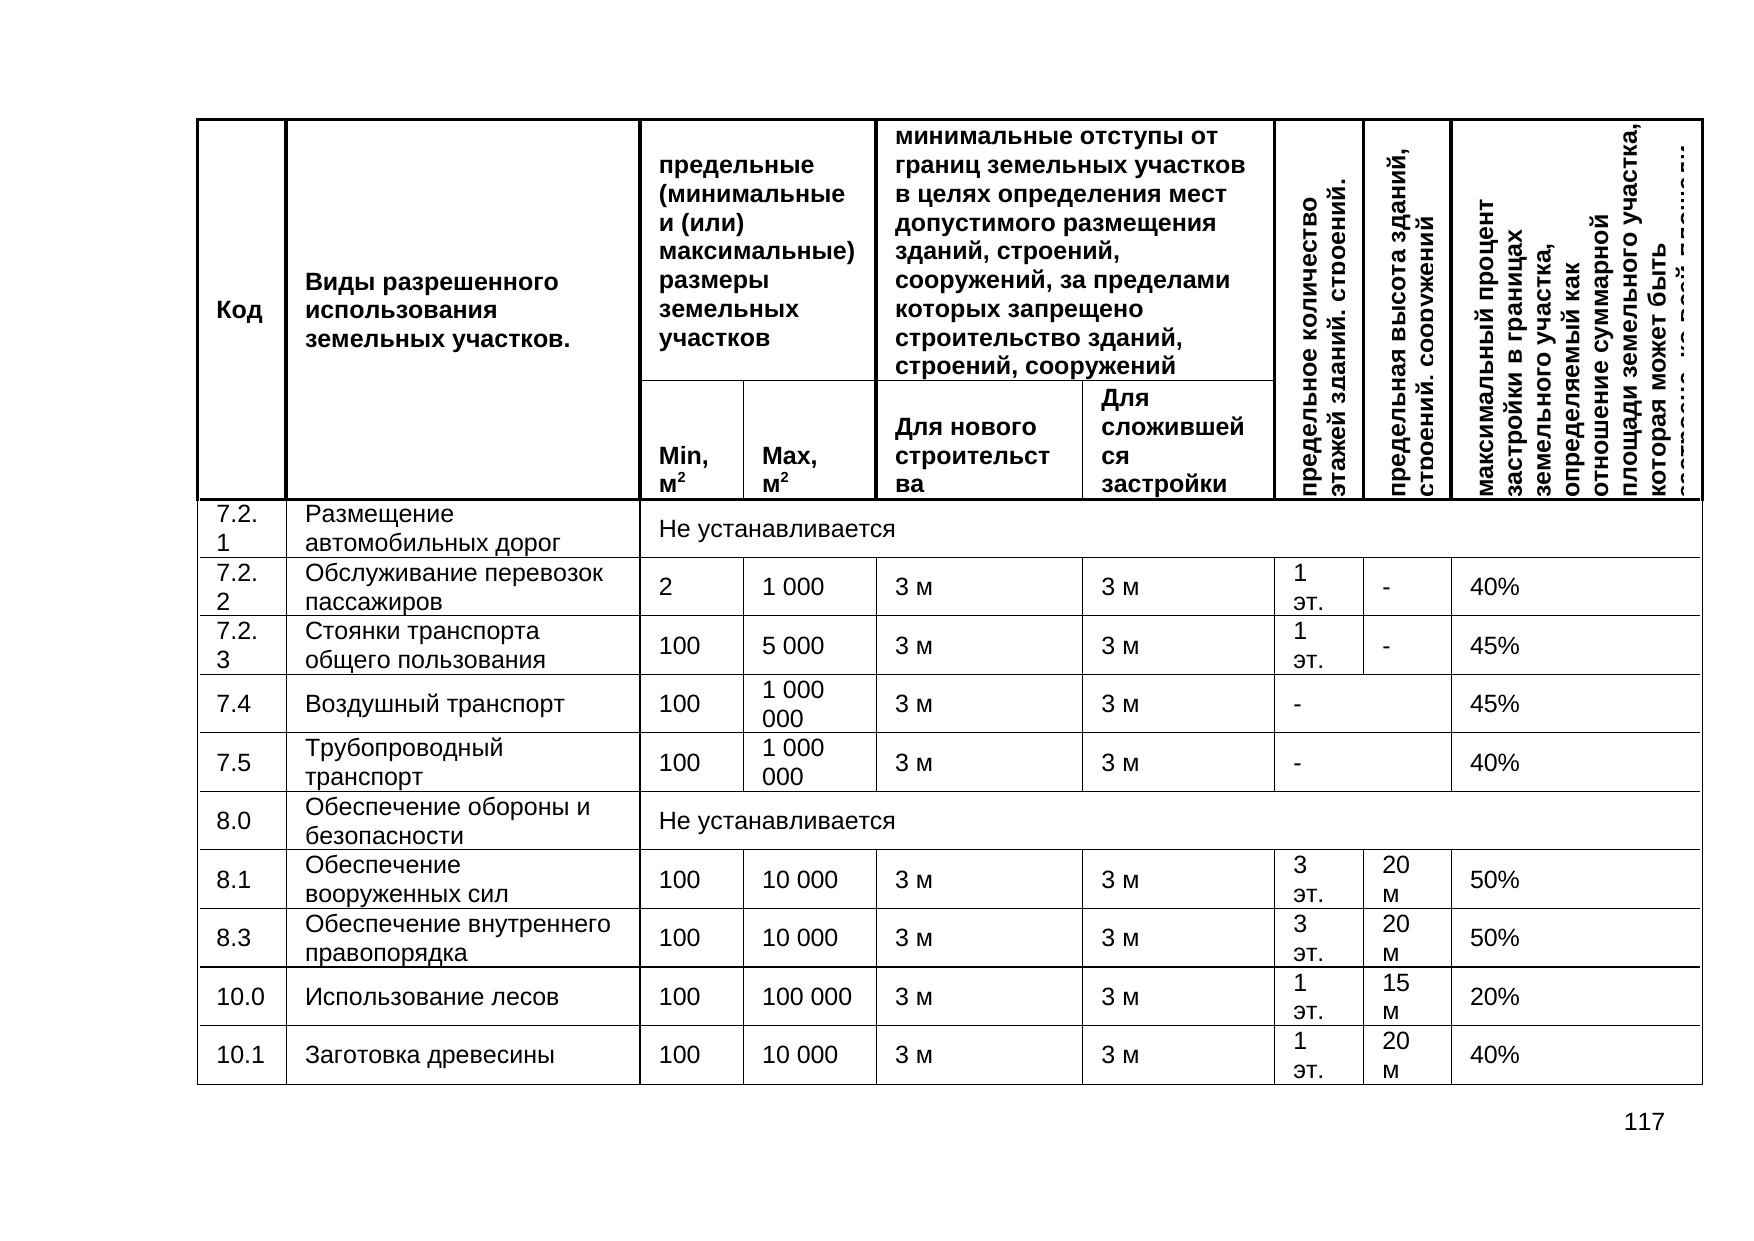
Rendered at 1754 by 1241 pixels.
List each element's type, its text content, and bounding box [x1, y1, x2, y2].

table_cell 20% [1452, 966, 1702, 1025]
table_cell 3 м [1083, 616, 1274, 674]
table_cell Обеспечение обороны и безопасности [287, 792, 639, 849]
table_cell 45% [1452, 615, 1702, 674]
table_cell 100 [641, 968, 743, 1025]
table_header предельное количество этажей зданий, строений, сооружений, [1276, 121, 1362, 498]
table_cell Заготовка древесины [287, 1026, 639, 1083]
table_cell 100 [641, 616, 743, 674]
table_cell Обслуживание перевозок пассажиров [287, 558, 639, 615]
table_cell Размещение автомобильных дорог [287, 501, 639, 557]
table_header минимальные отступы от границ земельных участков в целях определения мест допустимого размещения зданий, строений, сооружений, за пределами которых запрещено строительство зданий, строений, сооружений [878, 121, 1273, 380]
table_cell Использование лесов [287, 968, 639, 1025]
table_cell 7.2.1 [198, 498, 286, 557]
table_cell 10.0 [198, 966, 286, 1025]
table_cell 3 м [1083, 558, 1274, 615]
table_cell 10 000 [744, 909, 876, 966]
table_cell 100 [641, 1026, 743, 1083]
table_cell 1 000 000 [744, 733, 876, 791]
table_cell 7.5 [198, 732, 286, 791]
table_cell Не устанавливается [641, 791, 1702, 849]
table_cell 3 м [877, 558, 1082, 615]
table_header максимальный процент застройки в границах земельного участка, определяемый как отношение суммарной площади земельного участка, которая может быть застроена, ко всей площади земельного участка [1453, 121, 1701, 498]
table_cell 7.2.2 [198, 557, 286, 615]
table_cell 3 м [1083, 733, 1274, 791]
table_cell 1 000 [744, 558, 876, 615]
table_cell 40% [1452, 557, 1702, 615]
table_cell 10 000 [744, 1026, 876, 1083]
table_cell - [1364, 616, 1451, 674]
table_cell 1 эт. [1275, 1026, 1363, 1083]
table_cell 8.0 [198, 791, 286, 849]
table_cell 100 [641, 675, 743, 732]
table_cell Воздушный транспорт [287, 675, 639, 732]
table_cell 40% [1452, 1025, 1702, 1083]
table_cell Стоянки транспорта общего пользования [287, 616, 639, 674]
table_cell - [1275, 675, 1451, 732]
table_cell 3 эт. [1275, 850, 1363, 908]
table_cell 10.1 [198, 1025, 286, 1083]
table_cell 20 м [1364, 1026, 1451, 1083]
table_cell Трубопроводный транспорт [287, 733, 639, 791]
table_cell 1 эт. [1275, 968, 1363, 1025]
table_cell Min, м2 [642, 381, 743, 498]
table_cell 1 000 000 [744, 675, 876, 732]
table_cell Max, м2 [744, 381, 874, 498]
table_header Код [199, 121, 284, 498]
table_cell 3 м [877, 616, 1082, 674]
table_cell 5 000 [744, 616, 876, 674]
table_cell 3 м [1083, 850, 1274, 908]
table_cell 2 [641, 558, 743, 615]
table_cell 100 [641, 909, 743, 966]
table_cell 1 эт. [1275, 616, 1363, 674]
table_cell 3 м [877, 675, 1082, 732]
table_cell - [1275, 733, 1451, 791]
table_header Виды разрешенного использования земельных участков. [288, 121, 638, 498]
table_cell 3 м [1083, 675, 1274, 732]
table_cell - [1364, 558, 1451, 615]
table_cell 3 м [1083, 909, 1274, 966]
table_cell 3 м [877, 850, 1082, 908]
table_cell Обеспечение внутреннего правопорядка [287, 909, 639, 966]
table_cell 20 м [1364, 909, 1451, 966]
table_cell 50% [1452, 849, 1702, 908]
table_cell 3 м [877, 909, 1082, 966]
table_cell 40% [1452, 732, 1702, 791]
table_cell 100 [641, 733, 743, 791]
table_cell 50% [1452, 908, 1702, 966]
table_cell 7.2.3 [198, 615, 286, 674]
table_header предельная высота зданий, строений, сооружений [1365, 121, 1449, 498]
table_cell 8.1 [198, 849, 286, 908]
table_cell 3 эт. [1275, 909, 1363, 966]
table_cell 3 м [877, 733, 1082, 791]
table_cell 3 м [877, 1026, 1082, 1083]
table_cell 1 эт. [1275, 558, 1363, 615]
table_cell Для нового строительства [878, 381, 1082, 498]
table_cell Обеспечение вооруженных сил [287, 850, 639, 908]
table_cell 45% [1452, 674, 1702, 732]
table_header предельные (минимальные и (или) максимальные) размеры земельных участков [642, 121, 874, 380]
table_cell Не устанавливается [641, 498, 1702, 557]
table_cell 3 м [1083, 1026, 1274, 1083]
table_cell 7.4 [198, 674, 286, 732]
table_cell Для сложившейся застройки [1083, 381, 1273, 498]
table_cell 20 м [1364, 850, 1451, 908]
table_cell 100 [641, 850, 743, 908]
table_cell 8.3 [198, 908, 286, 966]
table_cell 3 м [1083, 968, 1274, 1025]
table_cell 100 000 [744, 968, 876, 1025]
table_cell 10 000 [744, 850, 876, 908]
table_cell 3 м [877, 968, 1082, 1025]
table_cell 15 м [1364, 968, 1451, 1025]
